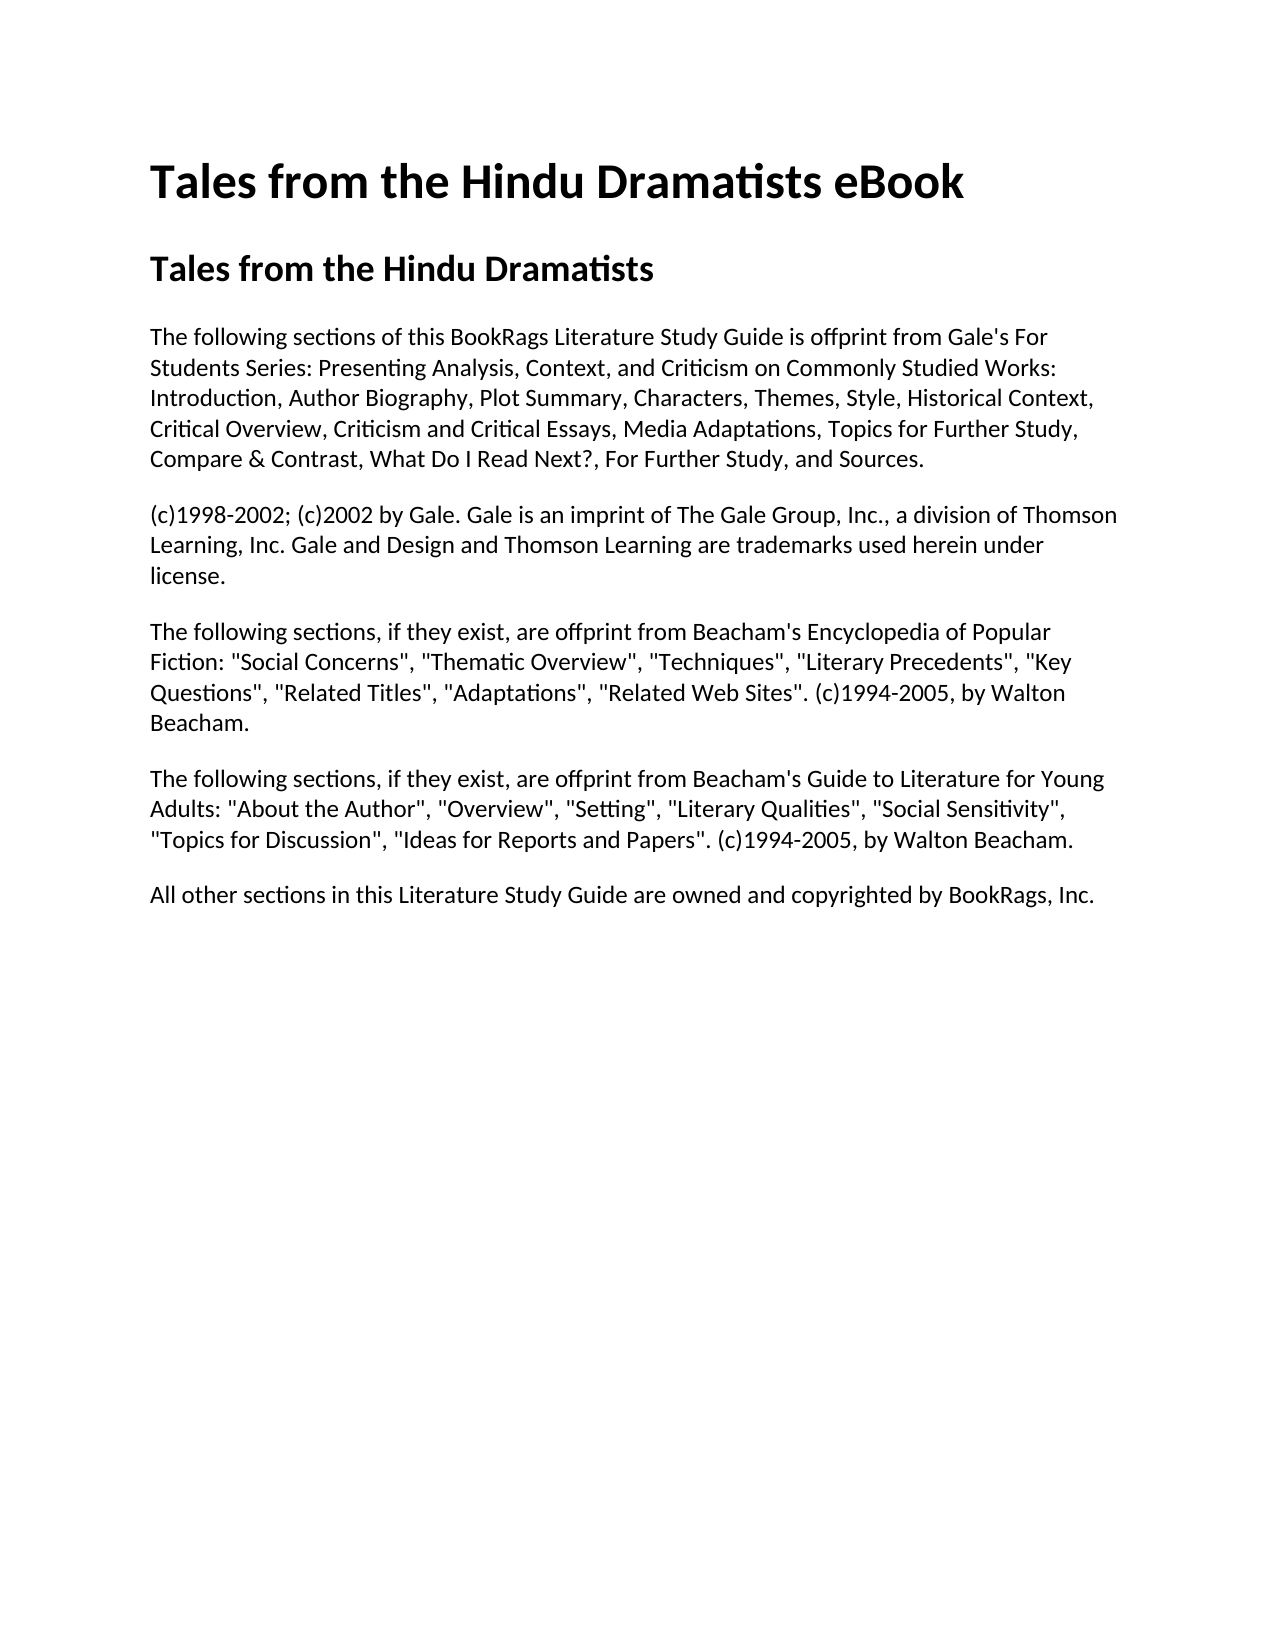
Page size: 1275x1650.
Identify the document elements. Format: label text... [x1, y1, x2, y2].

text All other sections in this Literature Study Guide are owned and copyrighted by BookRags, Inc. [150, 879, 1125, 910]
text Tales from the Hindu Dramatists eBook [150, 150, 1125, 211]
text The following sections, if they exist, are offprint from Beacham's Guide to Literature for Young Adults: "About the Author", "Overview", "Setting", "Literary Qualities", "Social Sensitivity", "Topics for Discussion", "Ideas for Reports and Papers". (c)1994-2005, by Walton Beacham. [150, 763, 1125, 854]
text Tales from the Hindu Dramatists [150, 244, 1125, 290]
text The following sections, if they exist, are offprint from Beacham's Encyclopedia of Popular Fiction: "Social Concerns", "Thematic Overview", "Techniques", "Literary Precedents", "Key Questions", "Related Titles", "Adaptations", "Related Web Sites". (c)1994-2005, by Walton Beacham. [150, 616, 1125, 738]
text (c)1998-2002; (c)2002 by Gale. Gale is an imprint of The Gale Group, Inc., a division of Thomson Learning, Inc. Gale and Design and Thomson Learning are trademarks used herein under license. [150, 499, 1125, 591]
text The following sections of this BookRags Literature Study Guide is offprint from Gale's For Students Series: Presenting Analysis, Context, and Criticism on Commonly Studied Works: Introduction, Author Biography, Plot Summary, Characters, Themes, Style, Historical Context, Critical Overview, Criticism and Critical Essays, Media Adaptations, Topics for Further Study, Compare & Contrast, What Do I Read Next?, For Further Study, and Sources. [150, 322, 1125, 474]
